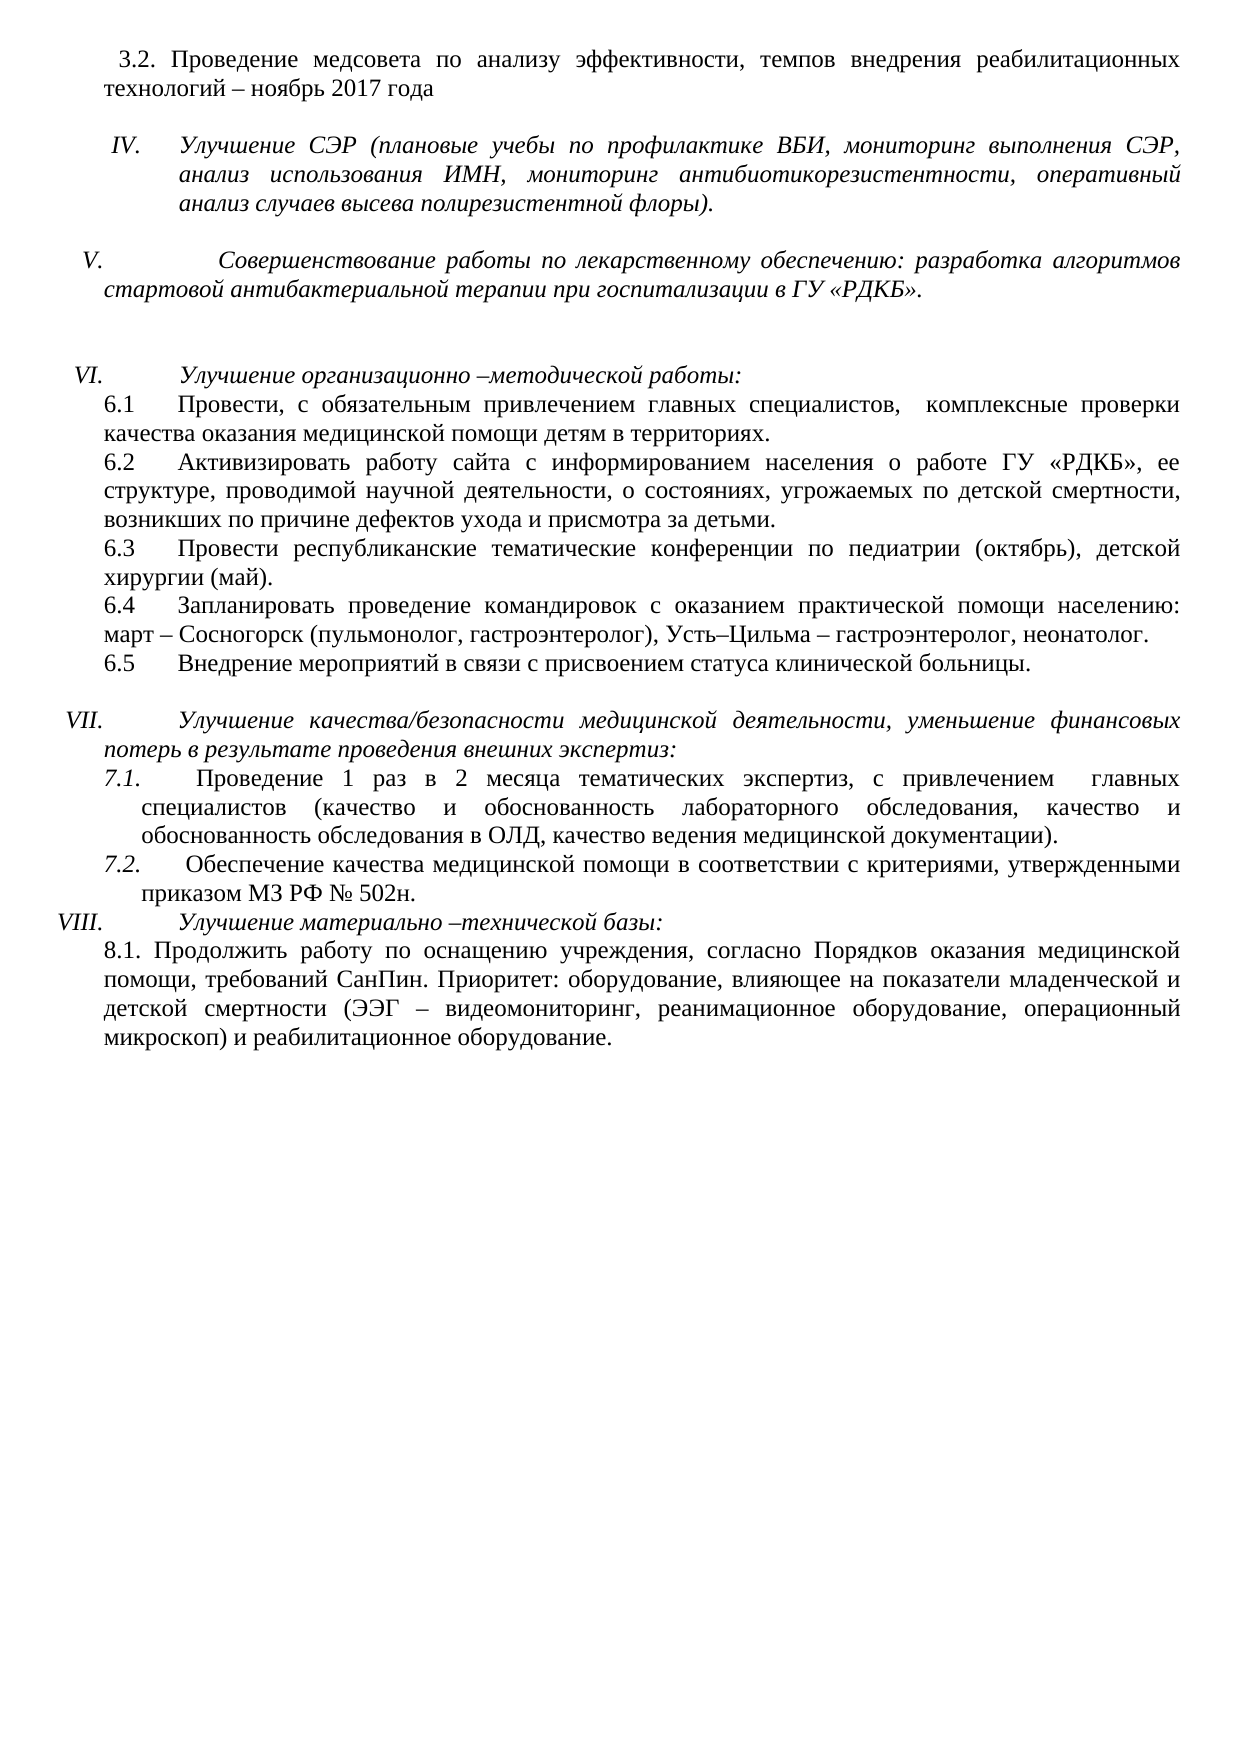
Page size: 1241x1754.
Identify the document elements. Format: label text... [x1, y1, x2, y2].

list Проведение 1 раз в 2 месяца тематических экспертиз, с привлечением главных специалистов (качество и обоснованность лабораторного обследования, качество и обоснованность обследования в ОЛД, качество ведения медицинской документации). [103, 763, 1181, 849]
list Улучшение организационно –методической работы: [103, 361, 1181, 389]
list 3.2. Проведение медсовета по анализу эффективности, темпов внедрения реабилитационных технологий – ноябрь 2017 года [103, 44, 1181, 102]
list Внедрение мероприятий в связи с присвоением статуса клинической больницы. [103, 648, 1181, 677]
list Улучшение материально –технической базы: [103, 907, 1181, 936]
text 8.1. Продолжить работу по оснащению учреждения, согласно Порядков оказания медицинской помощи, требований СанПин. Приоритет: оборудование, влияющее на показатели младенческой и детской смертности (ЭЭГ – видеомониторинг, реанимационное оборудование, операционный микроскоп) и реабилитационное оборудование. [103, 936, 1181, 1051]
list Запланировать проведение командировок с оказанием практической помощи населению: март – Сосногорск (пульмонолог, гастроэнтеролог), Усть–Цильма – гастроэнтеролог, неонатолог. [103, 591, 1181, 648]
list Совершенствование работы по лекарственному обеспечению: разработка алгоритмов стартовой антибактериальной терапии при госпитализации в ГУ «РДКБ». [103, 246, 1181, 303]
list Обеспечение качества медицинской помощи в соответствии с критериями, утвержденными приказом МЗ РФ № 502н. [103, 849, 1181, 907]
list Провести республиканские тематические конференции по педиатрии (октябрь), детской хирургии (май). [103, 533, 1181, 591]
list Улучшение качества/безопасности медицинской деятельности, уменьшение финансовых потерь в результате проведения внешних экспертиз: [103, 706, 1181, 763]
list Активизировать работу сайта с информированием населения о работе ГУ «РДКБ», ее структуре, проводимой научной деятельности, о состояниях, угрожаемых по детской смертности, возникших по причине дефектов ухода и присмотра за детьми. [103, 447, 1181, 533]
list Провести, с обязательным привлечением главных специалистов, комплексные проверки качества оказания медицинской помощи детям в территориях. [103, 389, 1181, 447]
list Улучшение СЭР (плановые учебы по профилактике ВБИ, мониторинг выполнения СЭР, анализ использования ИМН, мониторинг антибиотикорезистентности, оперативный анализ случаев высева полирезистентной флоры). [141, 131, 1181, 217]
